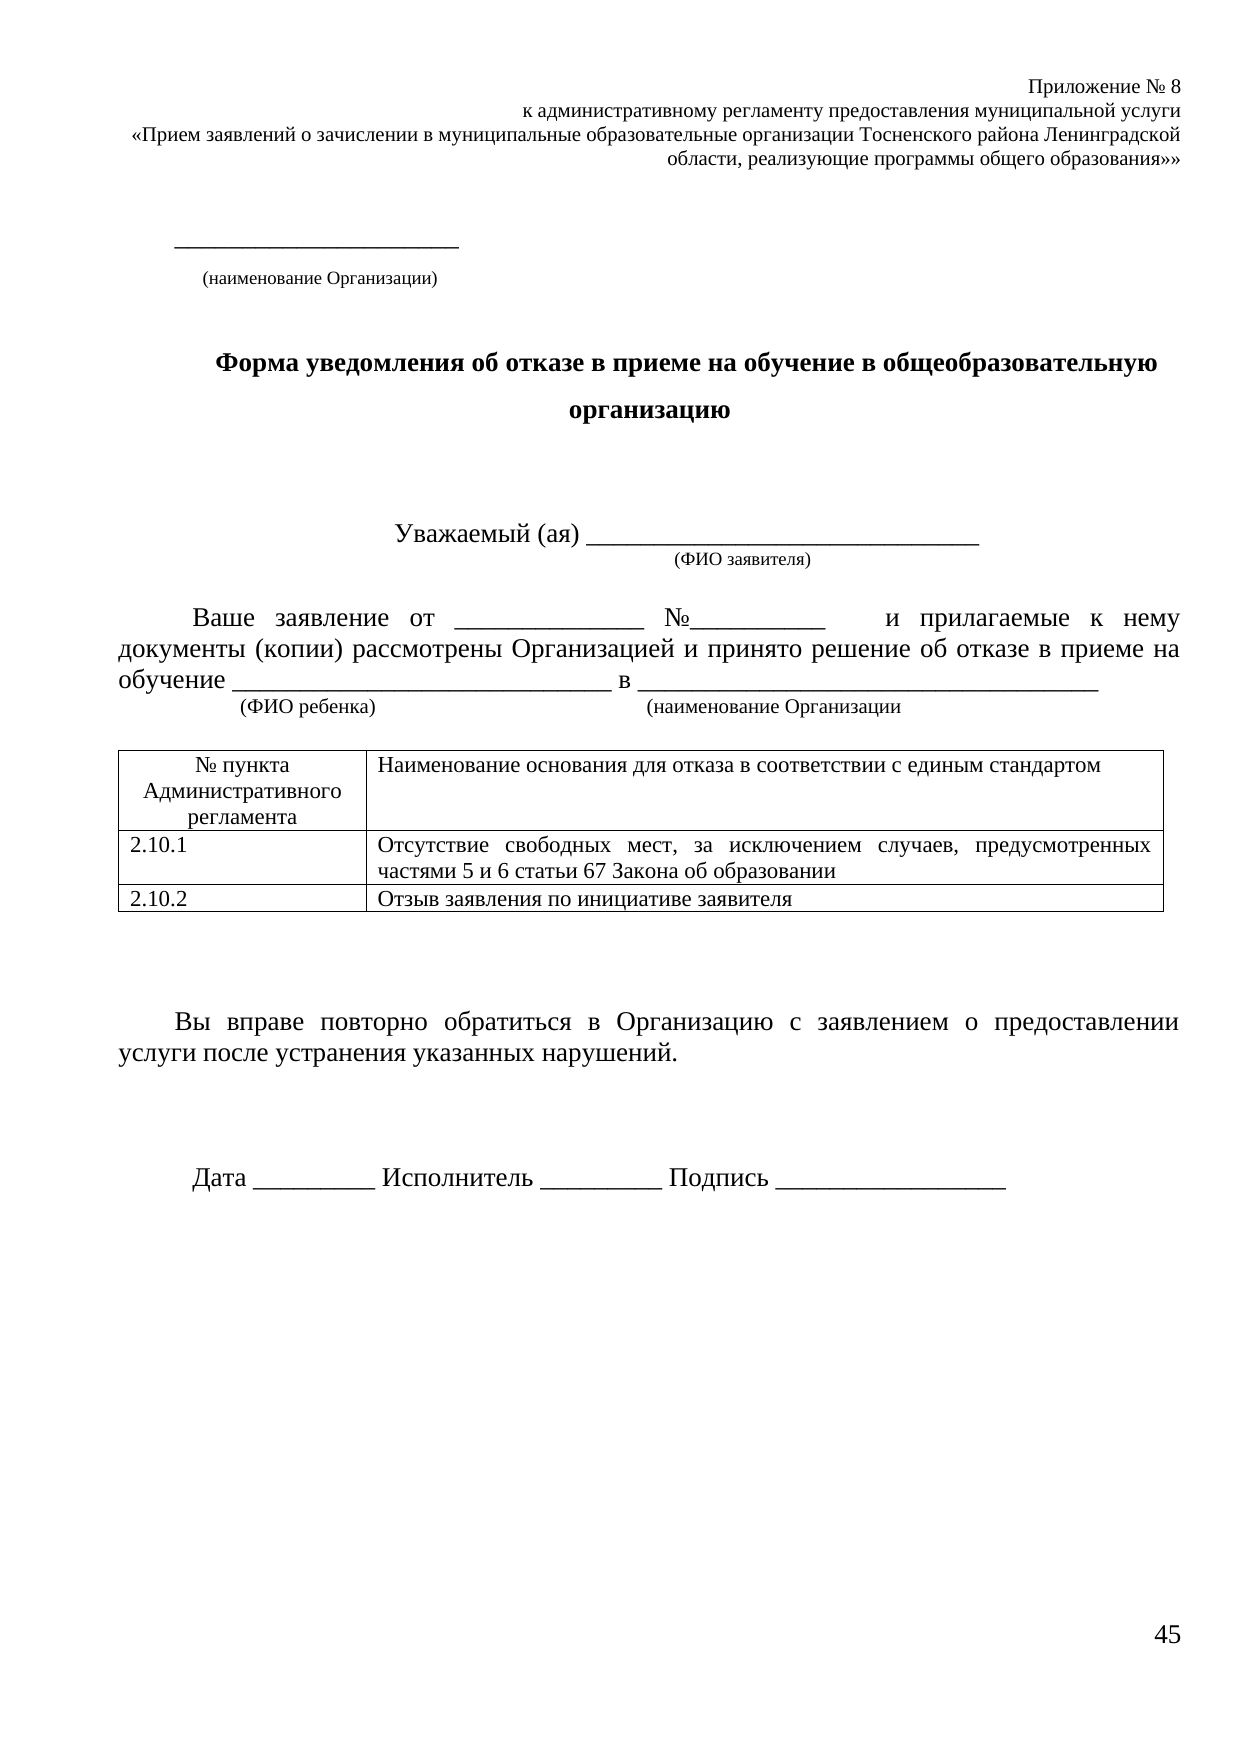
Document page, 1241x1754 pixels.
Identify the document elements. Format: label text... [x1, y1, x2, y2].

table_header Наименование основания для отказа в соответствии с единым стандартом [367, 751, 1163, 830]
text Форма уведомления об отказе в приеме на обучение в общеобразовательную организацию [118, 346, 1181, 424]
text (ФИО заявителя) [118, 548, 1181, 570]
table_cell 2.10.1 [119, 831, 366, 883]
table_cell Отзыв заявления по инициативе заявителя [367, 885, 1163, 911]
table_cell Отсутствие свободных мест, за исключением случаев, предусмотренных частями 5 и 6 статьи 67 Закона об образовании [367, 831, 1163, 883]
text (наименование Организации) [118, 267, 1181, 289]
text Ваше заявление от ______________ №__________ и прилагаемые к нему документы (копии) рассмотрены Организацией и принято решение об отказе в приеме на обучение ____________________________ в __________________________________ [118, 601, 1181, 694]
text «Прием заявлений о зачислении в муниципальные образовательные организации Тосненского района Ленинградской области, реализующие программы общего образования»» [118, 122, 1181, 170]
table_cell 2.10.2 [119, 885, 366, 911]
text Приложение № 8 [118, 74, 1181, 98]
text Дата _________ Исполнитель _________ Подпись _________________ [118, 1161, 1181, 1192]
table_header № пункта Административного регламента [119, 751, 366, 830]
text Уважаемый (ая) _____________________________ [118, 517, 1181, 548]
text _____________________ [118, 220, 1181, 252]
text к административному регламенту предоставления муниципальной услуги [118, 98, 1181, 122]
text Вы вправе повторно обратиться в Организацию с заявлением о предоставлении услуги после устранения указанных нарушений. [118, 1005, 1181, 1068]
text (ФИО ребенка) (наименование Организации [118, 694, 1181, 718]
